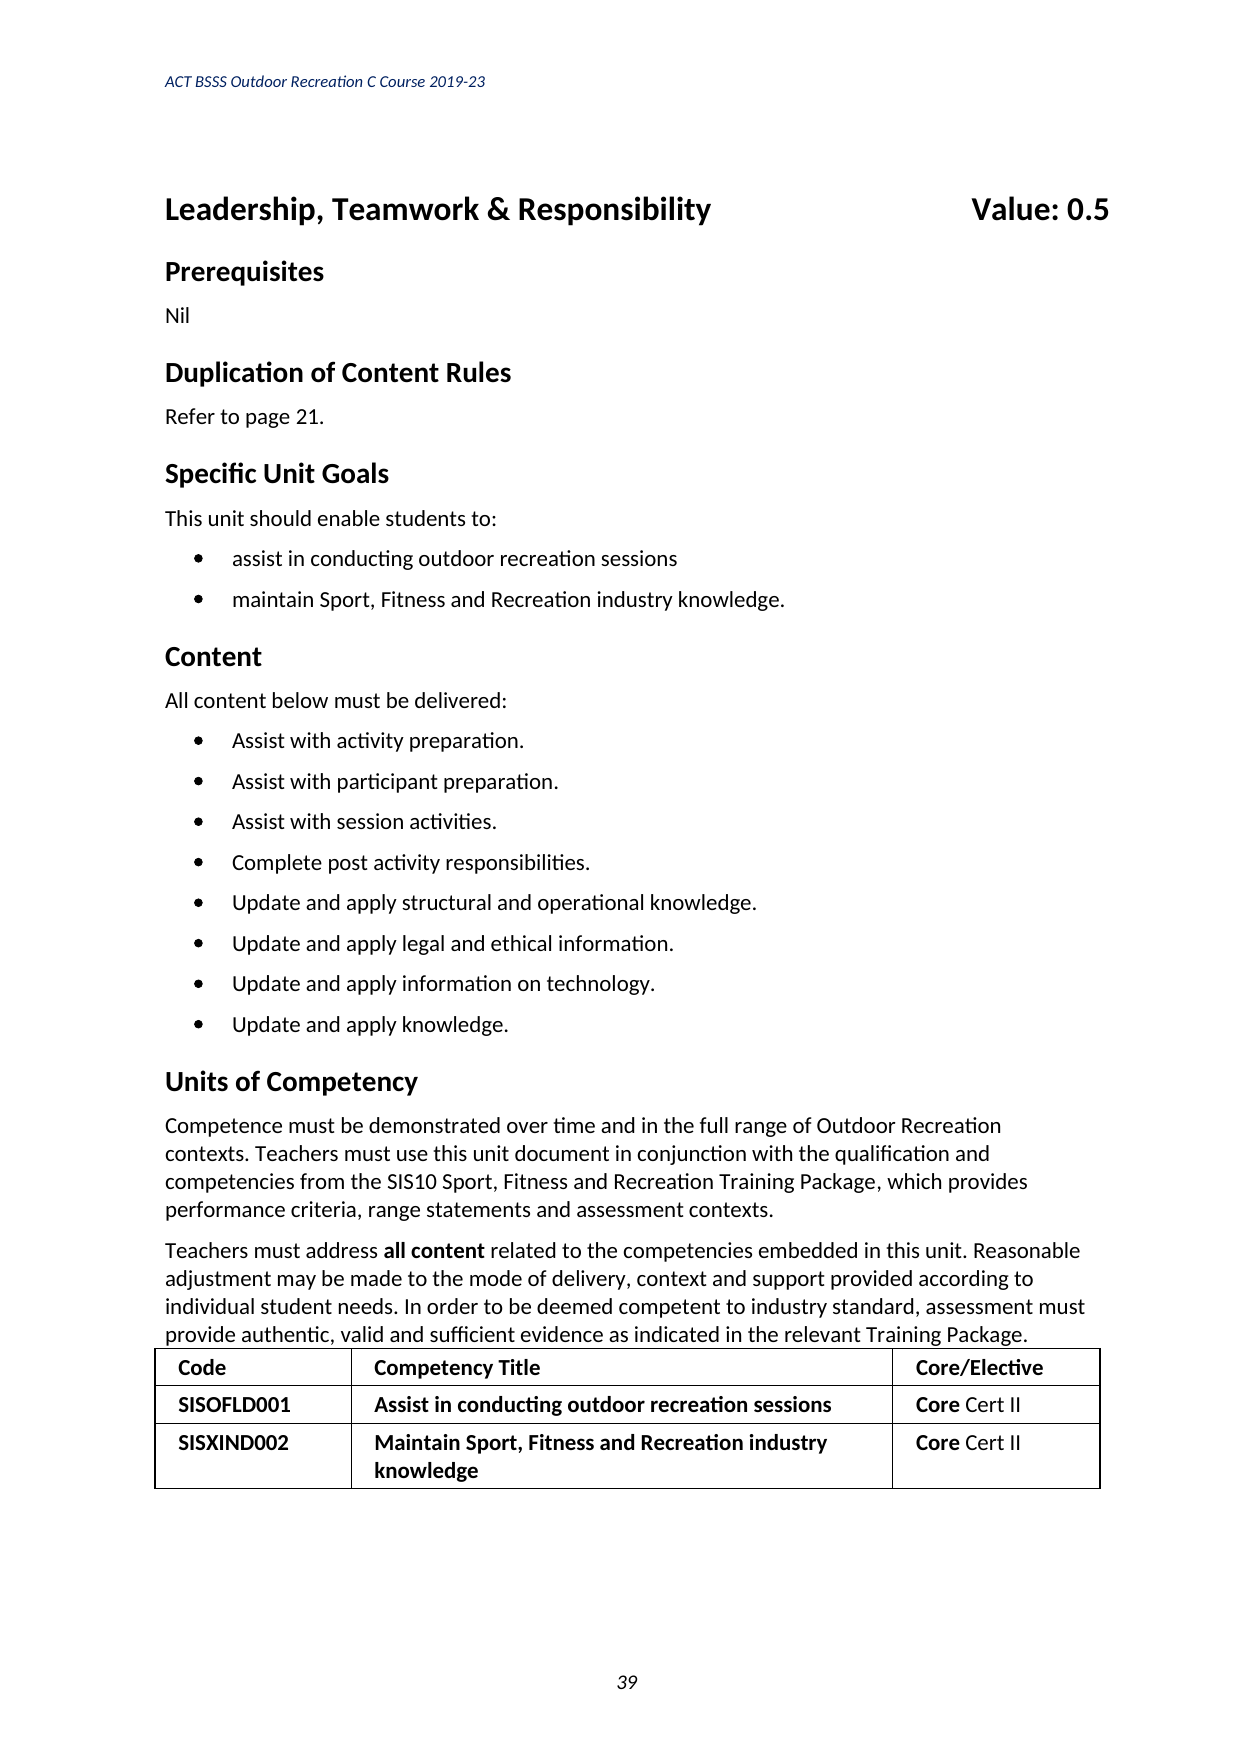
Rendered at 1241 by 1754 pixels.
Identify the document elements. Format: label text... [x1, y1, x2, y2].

list Assist with activity preparation. [194, 726, 1090, 754]
text All content below must be delivered: [165, 686, 1090, 714]
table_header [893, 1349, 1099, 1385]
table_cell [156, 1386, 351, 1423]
text Refer to page 20. [165, 402, 1090, 431]
subtitle Prerequisites [165, 253, 1090, 289]
list assist in conducting outdoor recreation sessions [194, 544, 1090, 572]
subtitle Leadership, Teamwork & Responsibility Value: 0.5 [165, 187, 1090, 228]
list Update and apply knowledge. [194, 1010, 1090, 1038]
list Assist with session activities. [194, 807, 1090, 835]
list maintain Sport, Fitness and Recreation industry knowledge. [194, 585, 1090, 613]
text Nil [165, 301, 1090, 329]
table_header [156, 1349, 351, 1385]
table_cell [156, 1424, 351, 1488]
list Update and apply structural and operational knowledge. [194, 888, 1090, 916]
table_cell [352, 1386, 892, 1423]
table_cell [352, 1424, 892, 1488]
list Complete post activity responsibilities. [194, 848, 1090, 876]
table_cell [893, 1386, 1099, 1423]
subtitle Content [165, 638, 1090, 673]
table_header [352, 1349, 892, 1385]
subtitle Duplication of Content Rules [165, 354, 1090, 390]
subtitle Specific Unit Goals [165, 456, 1090, 491]
list Update and apply information on technology. [194, 969, 1090, 997]
list Assist with participant preparation. [194, 767, 1090, 795]
text This unit should enable students to: [165, 504, 1090, 532]
text Competence must be demonstrated over time and in the full range of Outdoor Recreation contexts. Teachers must use this unit document in conjunction with the qualification and competencies from the SIS10 Sport, Fitness and Recreation Training Package, which provides performance criteria, range statements and assessment contexts. [165, 1111, 1090, 1223]
text Teachers must address all content related to the competencies embedded in this unit. Reasonable adjustment may be made to the mode of delivery, context and support provided according to individual student needs. In order to be deemed competent to industry standard, assessment must provide authentic, valid and sufficient evidence as indicated in the relevant Training Package. [165, 1236, 1090, 1348]
subtitle Units of Competency [165, 1063, 1090, 1099]
list Update and apply legal and ethical information. [194, 929, 1090, 957]
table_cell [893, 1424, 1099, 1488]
